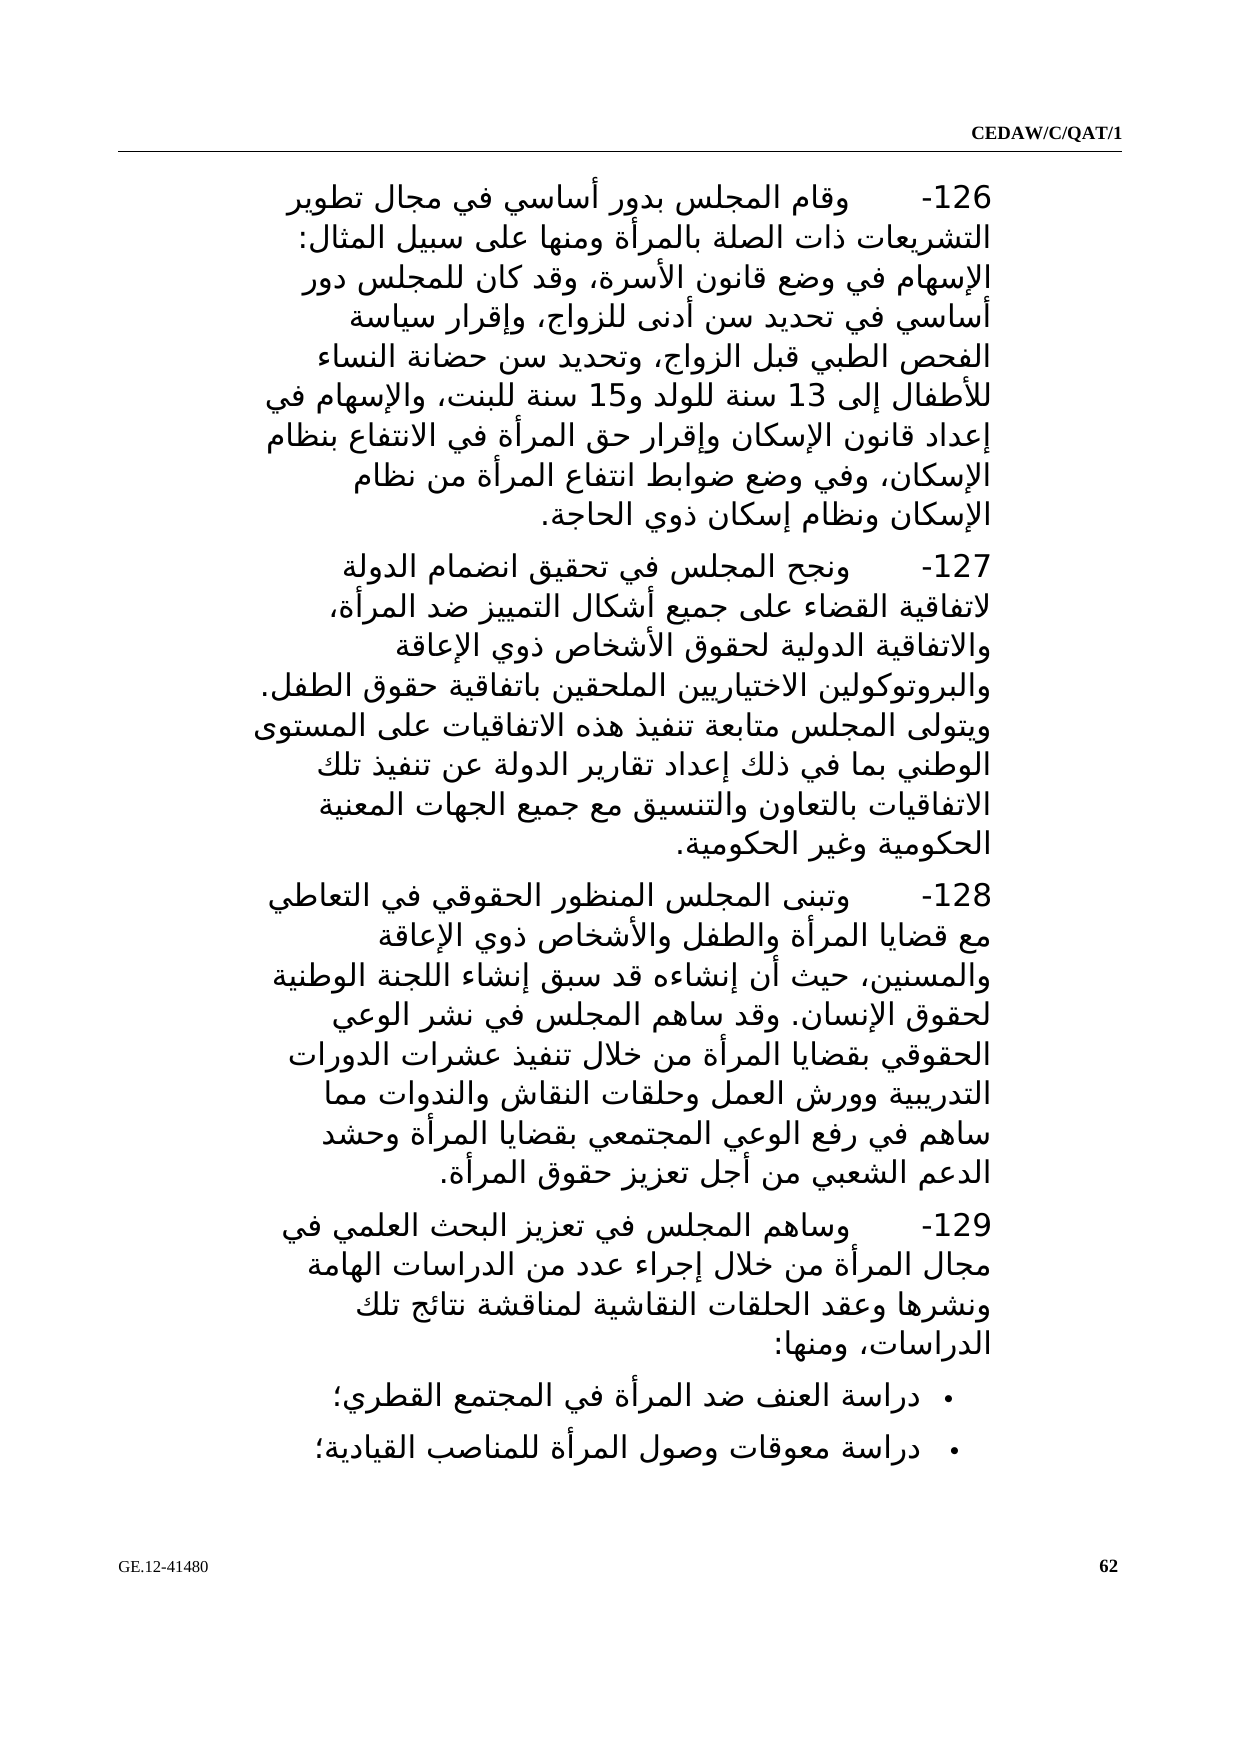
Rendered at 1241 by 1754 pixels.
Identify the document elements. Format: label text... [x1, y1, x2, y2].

text 128- وتبنى المجلس المنظور الحقوقي في التعاطي مع قضايا المرأة والطفل والأشخاص ذوي الإعاقة والمسنين، حيث أن إنشاءه قد سبق إنشاء اللجنة الوطنية لحقوق الإنسان. وقد ساهم المجلس في نشر الوعي الحقوقي بقضايا المرأة من خلال تنفيذ عشرات الدورات التدريبية وورش العمل وحلقات النقاش والندوات مما ساهم في رفع الوعي المجتمعي بقضايا المرأة وحشد الدعم الشعبي من أجل تعزيز حقوق المرأة. [248, 875, 992, 1192]
text 129- وساهم المجلس في تعزيز البحث العلمي في مجال المرأة من خلال إجراء عدد من الدراسات الهامة ونشرها وعقد الحلقات النقاشية لمناقشة نتائج تلك الدراسات، ومنها: [248, 1204, 992, 1363]
text 127- ونجح المجلس في تحقيق انضمام الدولة لاتفاقية القضاء على جميع أشكال التمييز ضد المرأة، والاتفاقية الدولية لحقوق الأشخاص ذوي الإعاقة والبروتوكولين الاختياريين الملحقين باتفاقية حقوق الطفل. ويتولى المجلس متابعة تنفيذ هذه الاتفاقيات على المستوى الوطني بما في ذلك إعداد تقارير الدولة عن تنفيذ تلك الاتفاقيات بالتعاون والتنسيق مع جميع الجهات المعنية الحكومية وغير الحكومية. [248, 546, 992, 863]
text دراسة العنف ضد المرأة في المجتمع القطري؛ [248, 1375, 945, 1415]
text دراسة معوقات وصول المرأة للمناصب القيادية؛ [248, 1427, 951, 1467]
text 126- وقام المجلس بدور أساسي في مجال تطوير التشريعات ذات الصلة بالمرأة ومنها على سبيل المثال: الإسهام في وضع قانون الأسرة، وقد كان للمجلس دور أساسي في تحديد سن أدنى للزواج، وإقرار سياسة الفحص الطبي قبل الزواج، وتحديد سن حضانة النساء للأطفال إلى 13 سنة للولد و15 سنة للبنت، والإسهام في إعداد قانون الإسكان وإقرار حق المرأة في الانتفاع بنظام الإسكان، وفي وضع ضوابط انتفاع المرأة من نظام الإسكان ونظام إسكان ذوي الحاجة. [248, 177, 992, 533]
